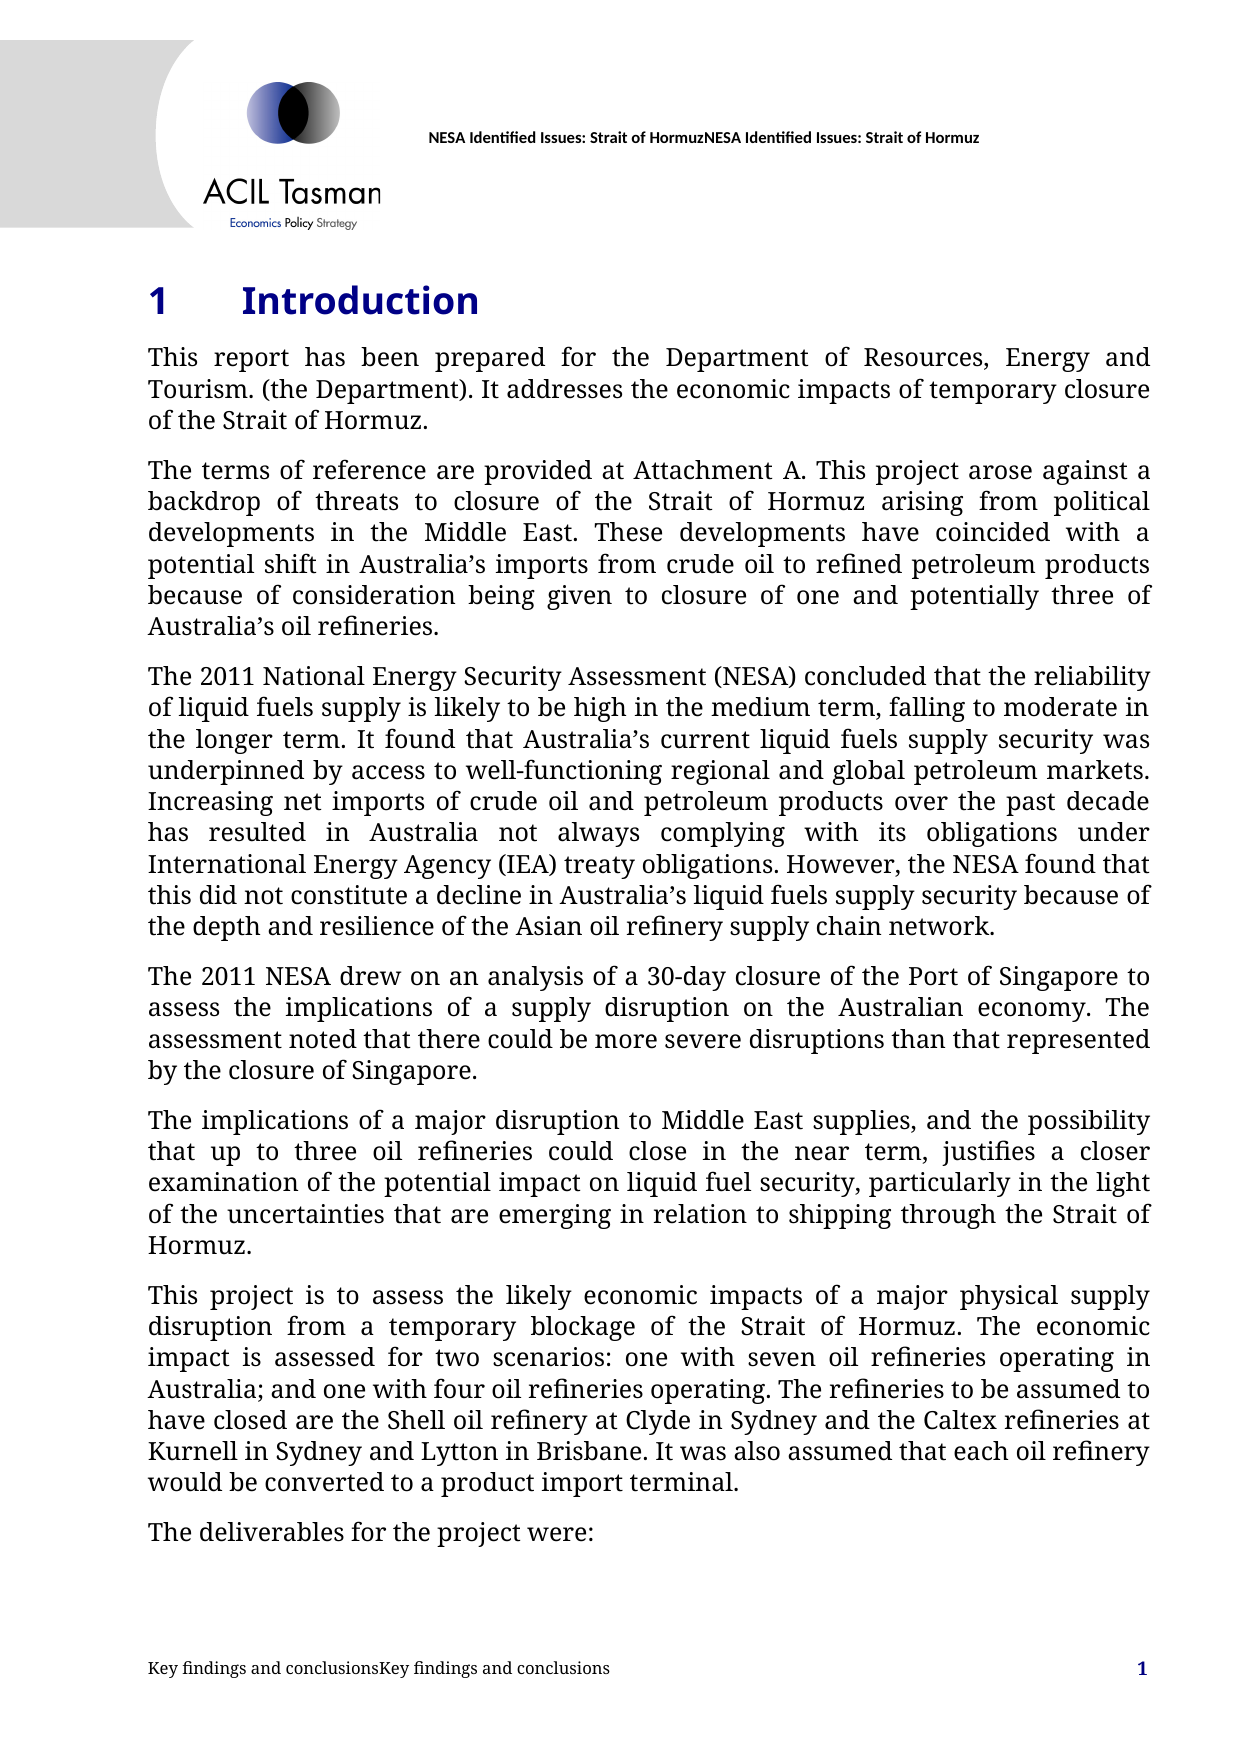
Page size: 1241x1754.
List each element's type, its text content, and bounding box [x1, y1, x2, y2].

text The terms of reference are provided at Attachment A. This project arose against a backdrop of threats to closure of the Strait of Hormuz arising from political developments in the Middle East. These developments have coincided with a potential shift in Australia’s imports from crude oil to refined petroleum products because of consideration being given to closure of one and potentially three of Australia’s oil refineries. [148, 454, 1152, 642]
text This report has been prepared for the Department of Resources, Energy and Tourism. (the Department). It addresses the economic impacts of temporary closure of the Strait of Hormuz. [148, 342, 1152, 436]
text The 2011 NESA drew on an analysis of a 30-day closure of the Port of Singapore to assess the implications of a supply disruption on the Australian economy. The assessment noted that there could be more severe disruptions than that represented by the closure of Singapore. [148, 961, 1152, 1086]
text The implications of a major disruption to Middle East supplies, and the possibility that up to three oil refineries could close in the near term, justifies a closer examination of the potential impact on liquid fuel security, particularly in the light of the uncertainties that are emerging in relation to shipping through the Strait of Hormuz. [148, 1104, 1152, 1261]
subtitle Introduction [148, 279, 1152, 323]
picture [203, 82, 381, 230]
text The deliverables for the project were: [148, 1517, 1152, 1548]
text The 2011 National Energy Security Assessment (NESA) concluded that the reliability of liquid fuels supply is likely to be high in the medium term, falling to moderate in the longer term. It found that Australia’s current liquid fuels supply security was underpinned by access to well-functioning regional and global petroleum markets. Increasing net imports of crude oil and petroleum products over the past decade has resulted in Australia not always complying with its obligations under International Energy Agency (IEA) treaty obligations. However, the NESA found that this did not constitute a decline in Australia’s liquid fuels supply security because of the depth and resilience of the Asian oil refinery supply chain network. [148, 661, 1152, 942]
text This project is to assess the likely economic impacts of a major physical supply disruption from a temporary blockage of the Strait of Hormuz. The economic impact is assessed for two scenarios: one with seven oil refineries operating in Australia; and one with four oil refineries operating. The refineries to be assumed to have closed are the Shell oil refinery at Clyde in Sydney and the Caltex refineries at Kurnell in Sydney and Lytton in Brisbane. It was also assumed that each oil refinery would be converted to a product import terminal. [148, 1279, 1152, 1498]
